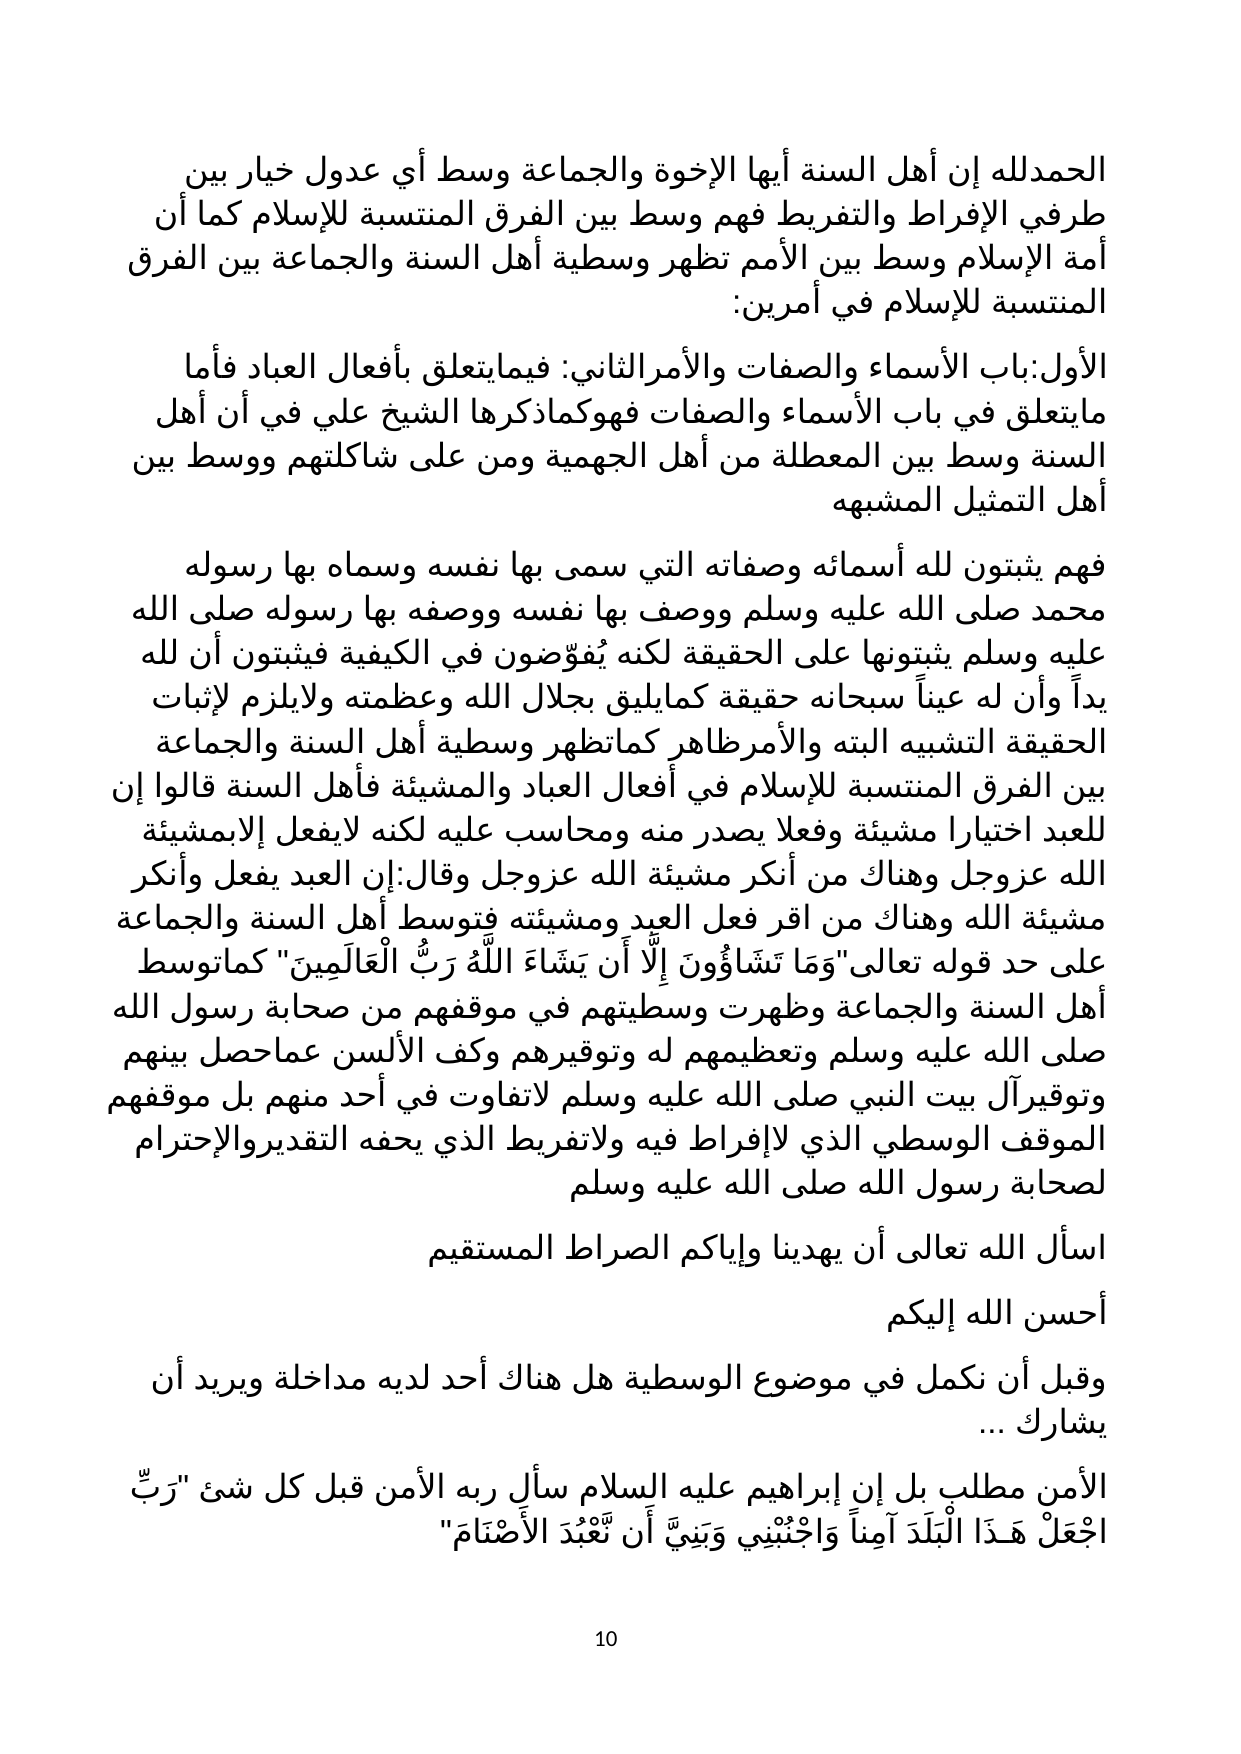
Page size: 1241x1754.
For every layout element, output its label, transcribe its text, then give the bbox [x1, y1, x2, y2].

text فهم يثبتون لله أسمائه وصفاته التي سمى بها نفسه وسماه بها رسوله محمد صلى الله عليه وسلم ووصف بها نفسه ووصفه بها رسوله صلى الله عليه وسلم يثبتونها على الحقيقة لكنه يُفوّضون في الكيفية فيثبتون أن لله يداً وأن له عيناً سبحانه حقيقة كمايليق بجلال الله وعظمته ولايلزم لإثبات الحقيقة التشبيه البته والأمرظاهر كماتظهر وسطية أهل السنة والجماعة بين الفرق المنتسبة للإسلام في أفعال العباد والمشيئة فأهل السنة قالوا إن للعبد اختيارا مشيئة وفعلا يصدر منه ومحاسب عليه لكنه لايفعل إلابمشيئة الله عزوجل وهناك من أنكر مشيئة الله عزوجل وقال:إن العبد يفعل وأنكر مشيئة الله وهناك من اقر فعل العبد ومشيئته فتوسط أهل السنة والجماعة على حد قوله تعالى"وَمَا تَشَاؤُونَ إِلَّا أَن يَشَاءَ اللَّهُ رَبُّ الْعَالَمِينَ" كماتوسط أهل السنة والجماعة وظهرت وسطيتهم في موقفهم من صحابة رسول الله صلى الله عليه وسلم وتعظيمهم له وتوقيرهم وكف الألسن عماحصل بينهم وتوقيرآل بيت النبي صلى الله عليه وسلم لاتفاوت في أحد منهم بل موقفهم الموقف الوسطي الذي لاإفراط فيه ولاتفريط الذي يحفه التقديروالإحترام لصحابة رسول الله صلى الله عليه وسلم [103, 545, 1107, 1202]
text الحمدلله إن أهل السنة أيها الإخوة والجماعة وسط أي عدول خيار بين طرفي الإفراط والتفريط فهم وسط بين الفرق المنتسبة للإسلام كما أن أمة الإسلام وسط بين الأمم تظهر وسطية أهل السنة والجماعة بين الفرق المنتسبة للإسلام في أمرين: [103, 150, 1107, 321]
text وقبل أن نكمل في موضوع الوسطية هل هناك أحد لديه مداخلة ويريد أن يشارك ... [103, 1358, 1107, 1441]
text اسأل الله تعالى أن يهدينا وإياكم الصراط المستقيم [103, 1228, 1107, 1267]
text أحسن الله إليكم [103, 1293, 1107, 1332]
text الأمن مطلب بل إن إبراهيم عليه السلام سأل ربه الأمن قبل كل شئ "رَبِّ اجْعَلْ هَـذَا الْبَلَدَ آمِناً وَاجْنُبْنِي وَبَنِيَّ أَن نَّعْبُدَ الأَصْنَامَ" [103, 1467, 1107, 1550]
text الأول:باب الأسماء والصفات والأمرالثاني: فيمايتعلق بأفعال العباد فأما مايتعلق في باب الأسماء والصفات فهوكماذكرها الشيخ علي في أن أهل السنة وسط بين المعطلة من أهل الجهمية ومن على شاكلتهم ووسط بين أهل التمثيل المشبهه [103, 347, 1107, 518]
